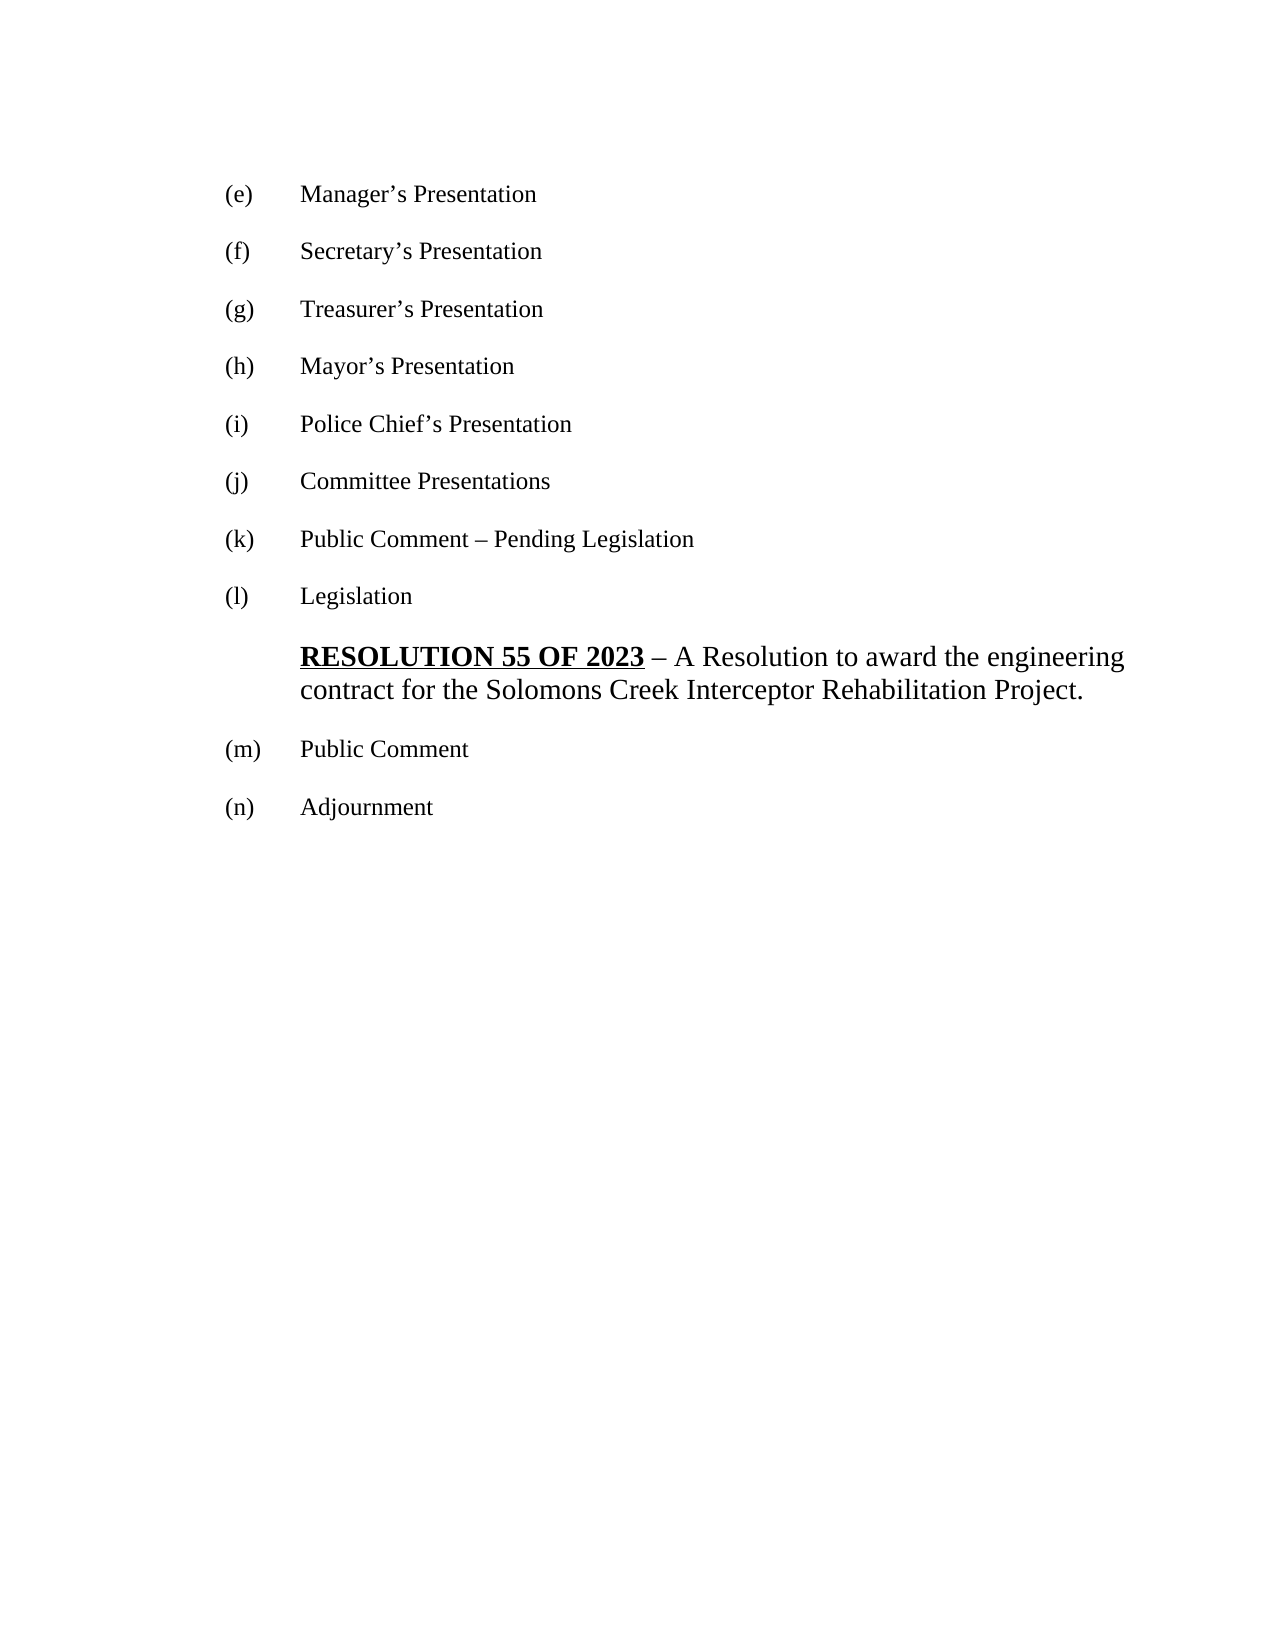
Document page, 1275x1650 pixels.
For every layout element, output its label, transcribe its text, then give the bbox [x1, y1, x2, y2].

text (m) Public Comment [150, 734, 1125, 763]
text (f) Secretary’s Presentation [225, 236, 1125, 265]
text (i) Police Chief’s Presentation [150, 409, 1125, 437]
text (h) Mayor’s Presentation [150, 351, 1125, 380]
text (j) Committee Presentations [150, 466, 1125, 495]
text (n) Adjournment [150, 792, 1125, 821]
text (k) Public Comment – Pending Legislation [150, 524, 1125, 552]
text (e) Manager’s Presentation [225, 179, 1125, 207]
text (l) Legislation [150, 581, 1125, 610]
text RESOLUTION 55 OF 2023 – A Resolution to award the engineering contract for the Solomons Creek Interceptor Rehabilitation Project. [300, 639, 1125, 706]
text (g) Treasurer’s Presentation [225, 294, 1125, 322]
